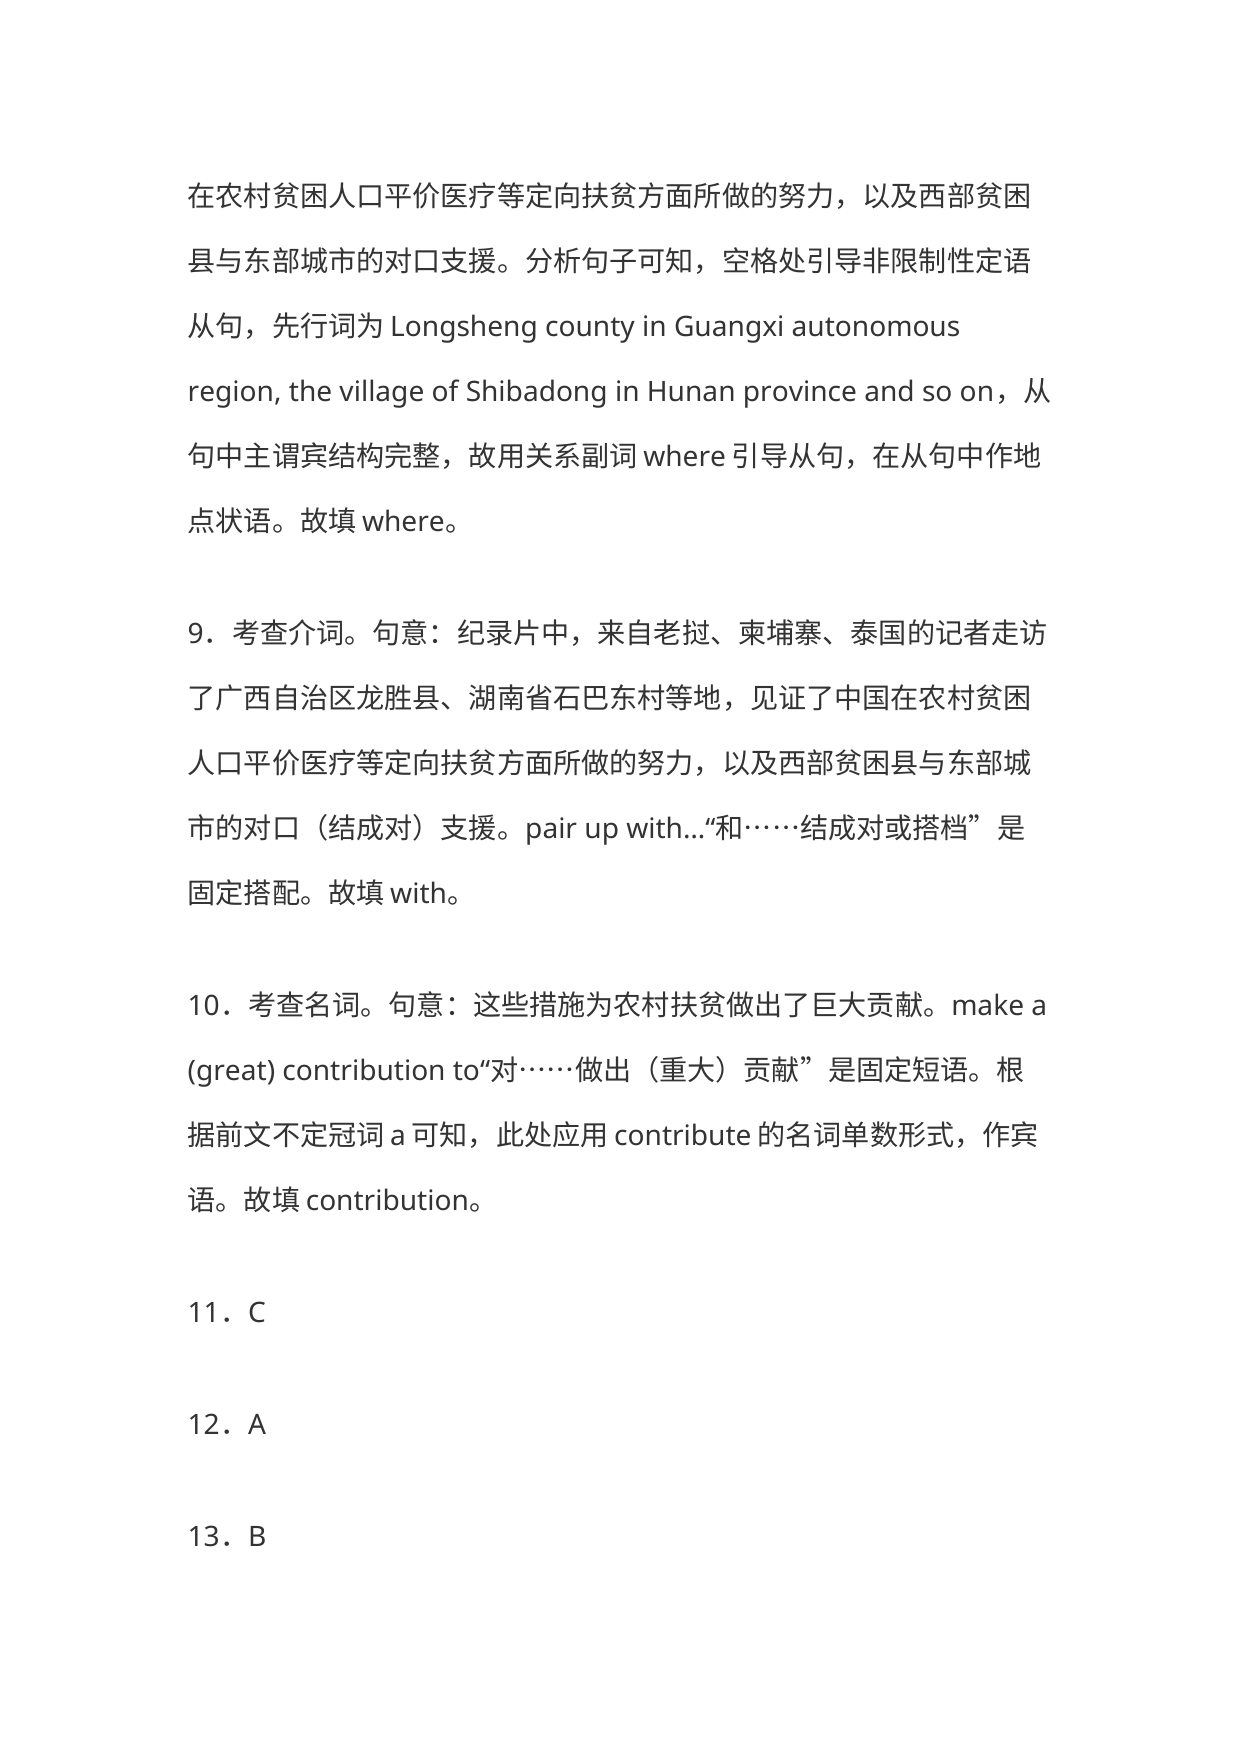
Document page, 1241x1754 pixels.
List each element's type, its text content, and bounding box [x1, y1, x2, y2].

text 12．A [187, 1389, 1053, 1454]
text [187, 162, 1053, 552]
text 9．考查介词。句意：纪录片中，来自老挝、柬埔寨、泰国的记者走访了广西自治区龙胜县、湖南省石巴东村等地，见证了中国在农村贫困人口平价医疗等定向扶贫方面所做的努力，以及西部贫困县与东部城市的对口（结成对）支援。pair up with…“和……结成对或搭档”是固定搭配。故填with。 [187, 599, 1053, 924]
text 13．B [187, 1501, 1053, 1566]
text 11．C [187, 1278, 1053, 1343]
text 10．考查名词。句意：这些措施为农村扶贫做出了巨大贡献。make a (great) contribution to“对……做出（重大）贡献”是固定短语。根据前文不定冠词a可知，此处应用contribute的名词单数形式，作宾语。故填contribution。 [187, 971, 1053, 1231]
